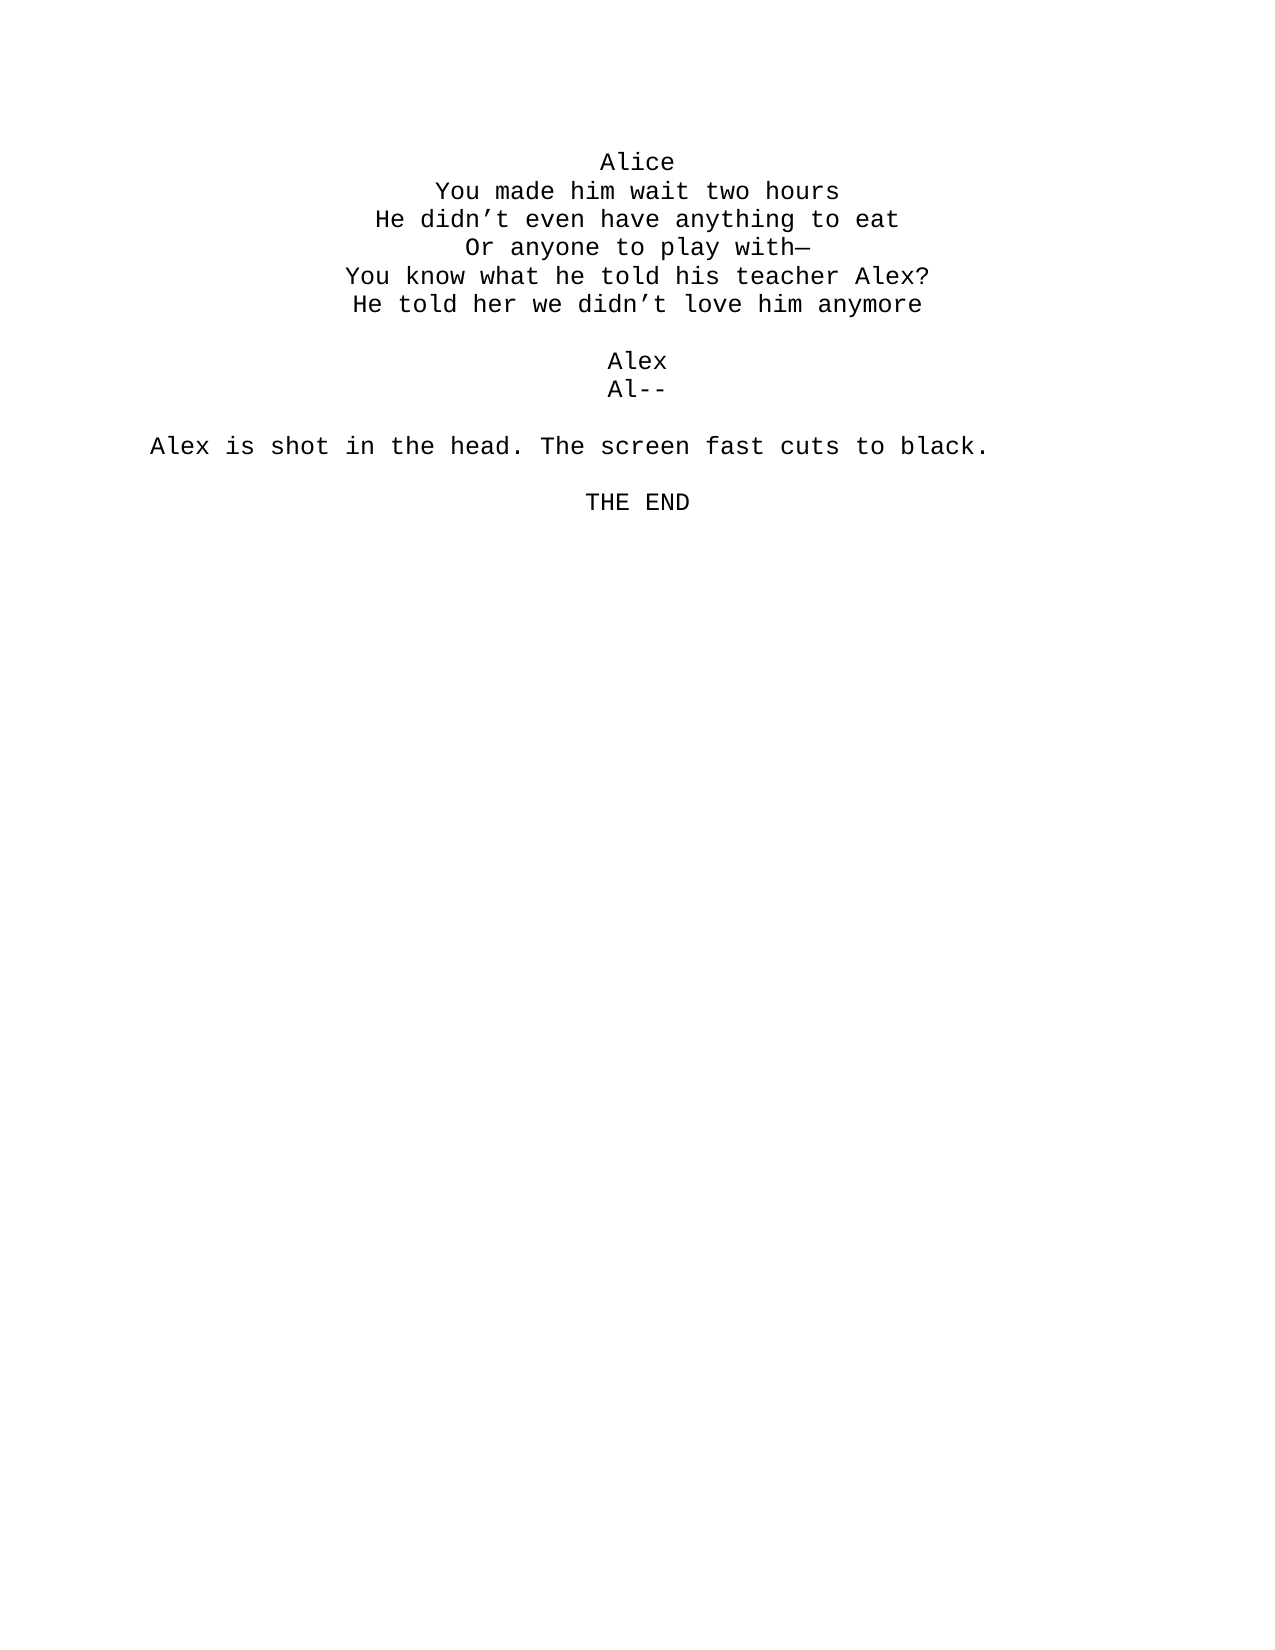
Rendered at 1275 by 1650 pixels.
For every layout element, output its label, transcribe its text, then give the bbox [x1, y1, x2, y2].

text He didn’t even have anything to eat [150, 207, 1125, 235]
text Al-- [150, 377, 1125, 405]
text THE END [150, 490, 1125, 518]
text Alex is shot in the head. The screen fast cuts to black. [150, 433, 1125, 462]
text Alice [150, 150, 1125, 178]
text He told her we didn’t love him anymore [150, 292, 1125, 320]
text You know what he told his teacher Alex? [150, 263, 1125, 292]
text Alex [150, 348, 1125, 377]
text Or anyone to play with— [150, 235, 1125, 263]
text You made him wait two hours [150, 178, 1125, 207]
